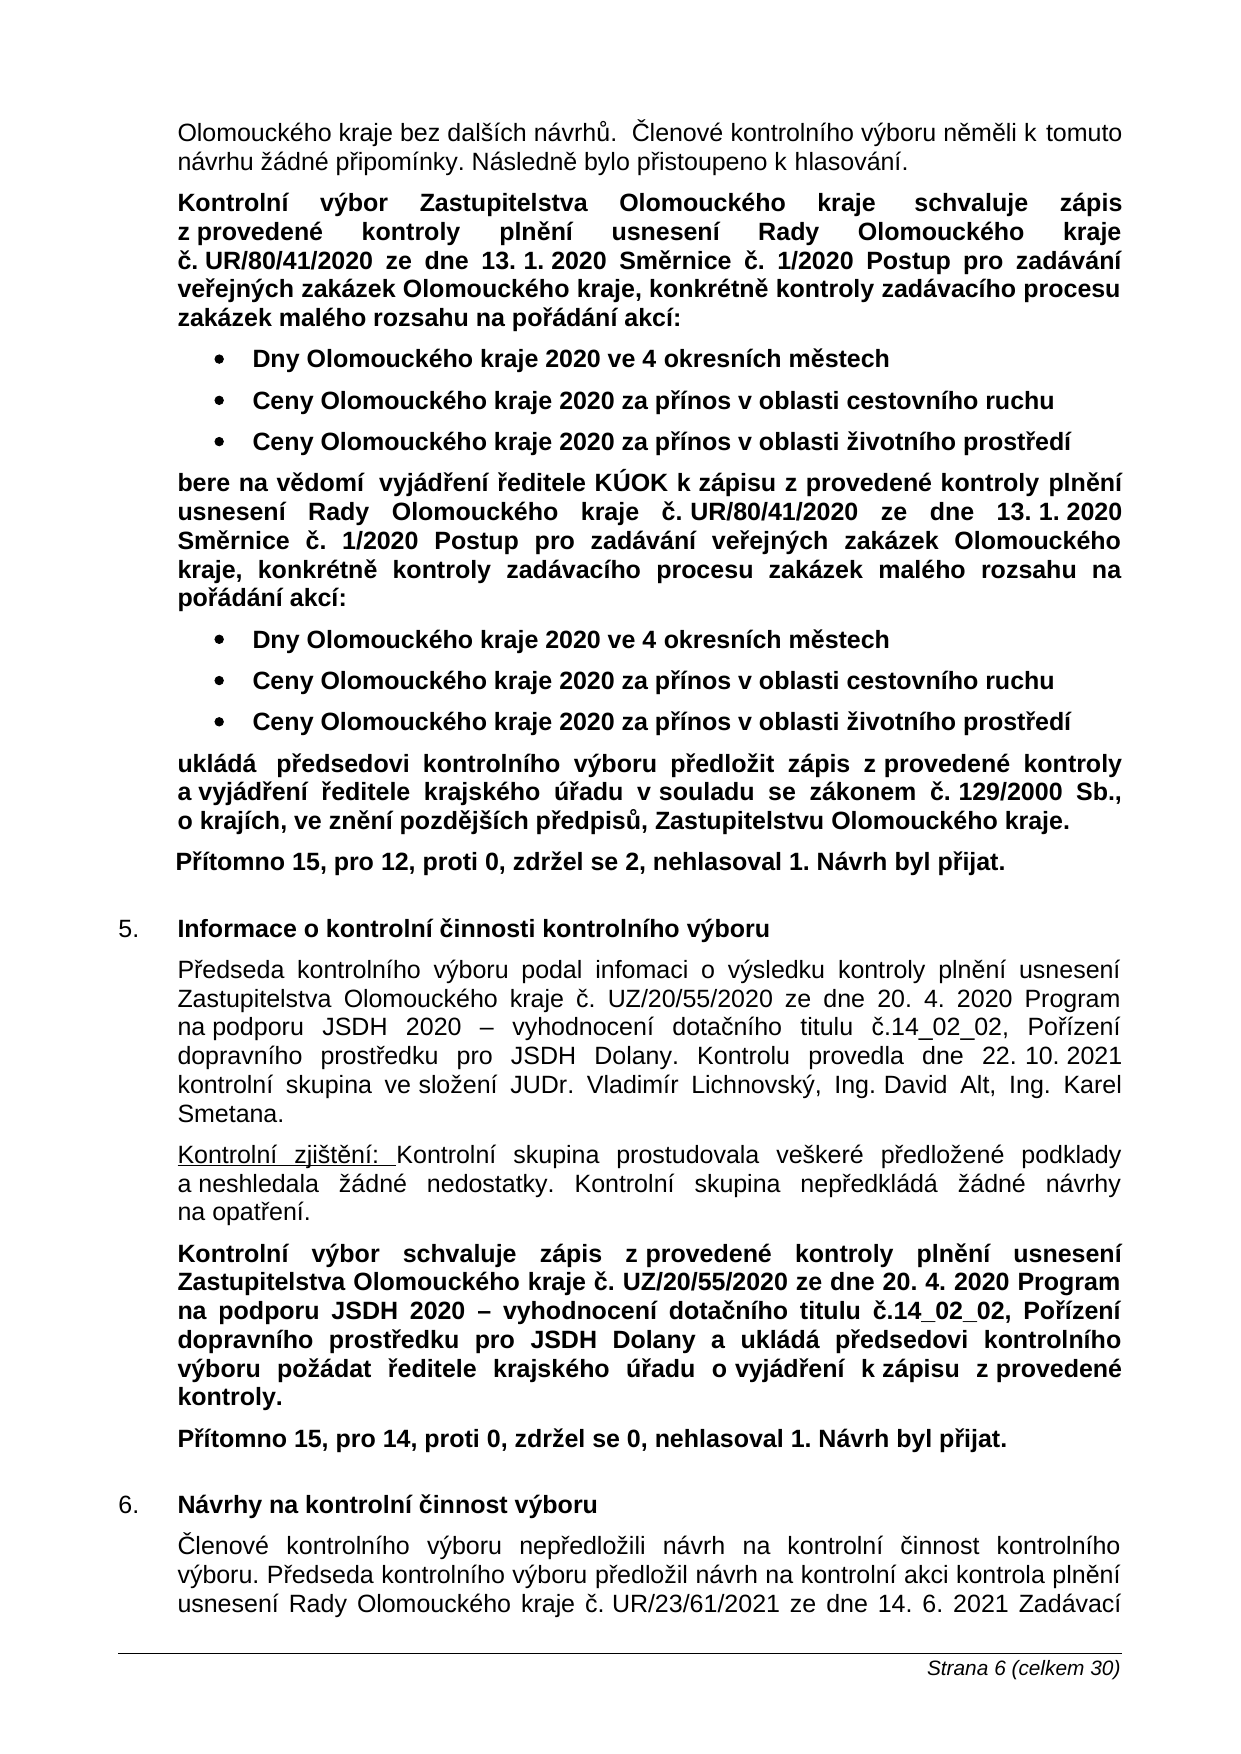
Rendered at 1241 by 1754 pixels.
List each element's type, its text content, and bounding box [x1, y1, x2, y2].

text Kontrolní výbor Zastupitelstva Olomouckého kraje schvaluje zápis z provedené kontroly plnění usnesení Rady Olomouckého kraje č. UR/80/41/2020 ze dne 13. 1. 2020 Směrnice č. 1/2020 Postup pro zadávání veřejných zakázek Olomouckého kraje, konkrétně kontroly zadávacího procesu zakázek malého rozsahu na pořádání akcí: [177, 188, 1122, 332]
list Ceny Olomouckého kraje 2020 za přínos v oblasti životního prostředí [215, 707, 1122, 736]
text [177, 1531, 1122, 1617]
list ukládá předsedovi kontrolního výboru předložit zápis z provedené kontroly a vyjádření ředitele krajského úřadu v souladu se zákonem č. 129/2000 Sb., o krajích, ve znění pozdějších předpisů, Zastupitelstvu Olomouckého kraje. [177, 748, 1122, 835]
text Návrhy na kontrolní činnost výboru [118, 1490, 1122, 1518]
list Informace o kontrolní činnosti kontrolního výboru [118, 913, 1122, 942]
text Přítomno 15, pro 12, proti 0, zdržel se 2, nehlasoval 1. Návrh byl přijat. [148, 847, 1122, 876]
list Kontrolní zjištění: Kontrolní skupina prostudovala veškeré předložené podklady a neshledala žádné nedostatky. Kontrolní skupina nepředkládá žádné návrhy na opatření. [177, 1140, 1122, 1226]
list Ceny Olomouckého kraje 2020 za přínos v oblasti cestovního ruchu [215, 386, 1122, 414]
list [177, 118, 1122, 176]
list Ceny Olomouckého kraje 2020 za přínos v oblasti životního prostředí [215, 427, 1122, 456]
list Předseda kontrolního výboru podal infomaci o výsledku kontroly plnění usnesení Zastupitelstva Olomouckého kraje č. UZ/20/55/2020 ze dne 20. 4. 2020 Program na podporu JSDH 2020 – vyhodnocení dotačního titulu č.14_02_02, Pořízení dopravního prostředku pro JSDH Dolany. Kontrolu provedla dne 22. 10. 2021 kontrolní skupina ve složení JUDr. Vladimír Lichnovský, Ing. David Alt, Ing. Karel Smetana. [177, 955, 1122, 1127]
list Kontrolní výbor schvaluje zápis z provedené kontroly plnění usnesení Zastupitelstva Olomouckého kraje č. UZ/20/55/2020 ze dne 20. 4. 2020 Program na podporu JSDH 2020 – vyhodnocení dotačního titulu č.14_02_02, Pořízení dopravního prostředku pro JSDH Dolany a ukládá předsedovi kontrolního výboru požádat ředitele krajského úřadu o vyjádření k zápisu z provedené kontroly. [177, 1238, 1122, 1411]
list Dny Olomouckého kraje 2020 ve 4 okresních městech [215, 624, 1122, 653]
list Přítomno 15, pro 14, proti 0, zdržel se 0, nehlasoval 1. Návrh byl přijat. [177, 1423, 1122, 1452]
list Dny Olomouckého kraje 2020 ve 4 okresních městech [215, 344, 1122, 373]
text bere na vědomí vyjádření ředitele KÚOK k zápisu z provedené kontroly plnění usnesení Rady Olomouckého kraje č. UR/80/41/2020 ze dne 13. 1. 2020 Směrnice č. 1/2020 Postup pro zadávání veřejných zakázek Olomouckého kraje, konkrétně kontroly zadávacího procesu zakázek malého rozsahu na pořádání akcí: [177, 468, 1122, 612]
list Ceny Olomouckého kraje 2020 za přínos v oblasti cestovního ruchu [215, 666, 1122, 695]
